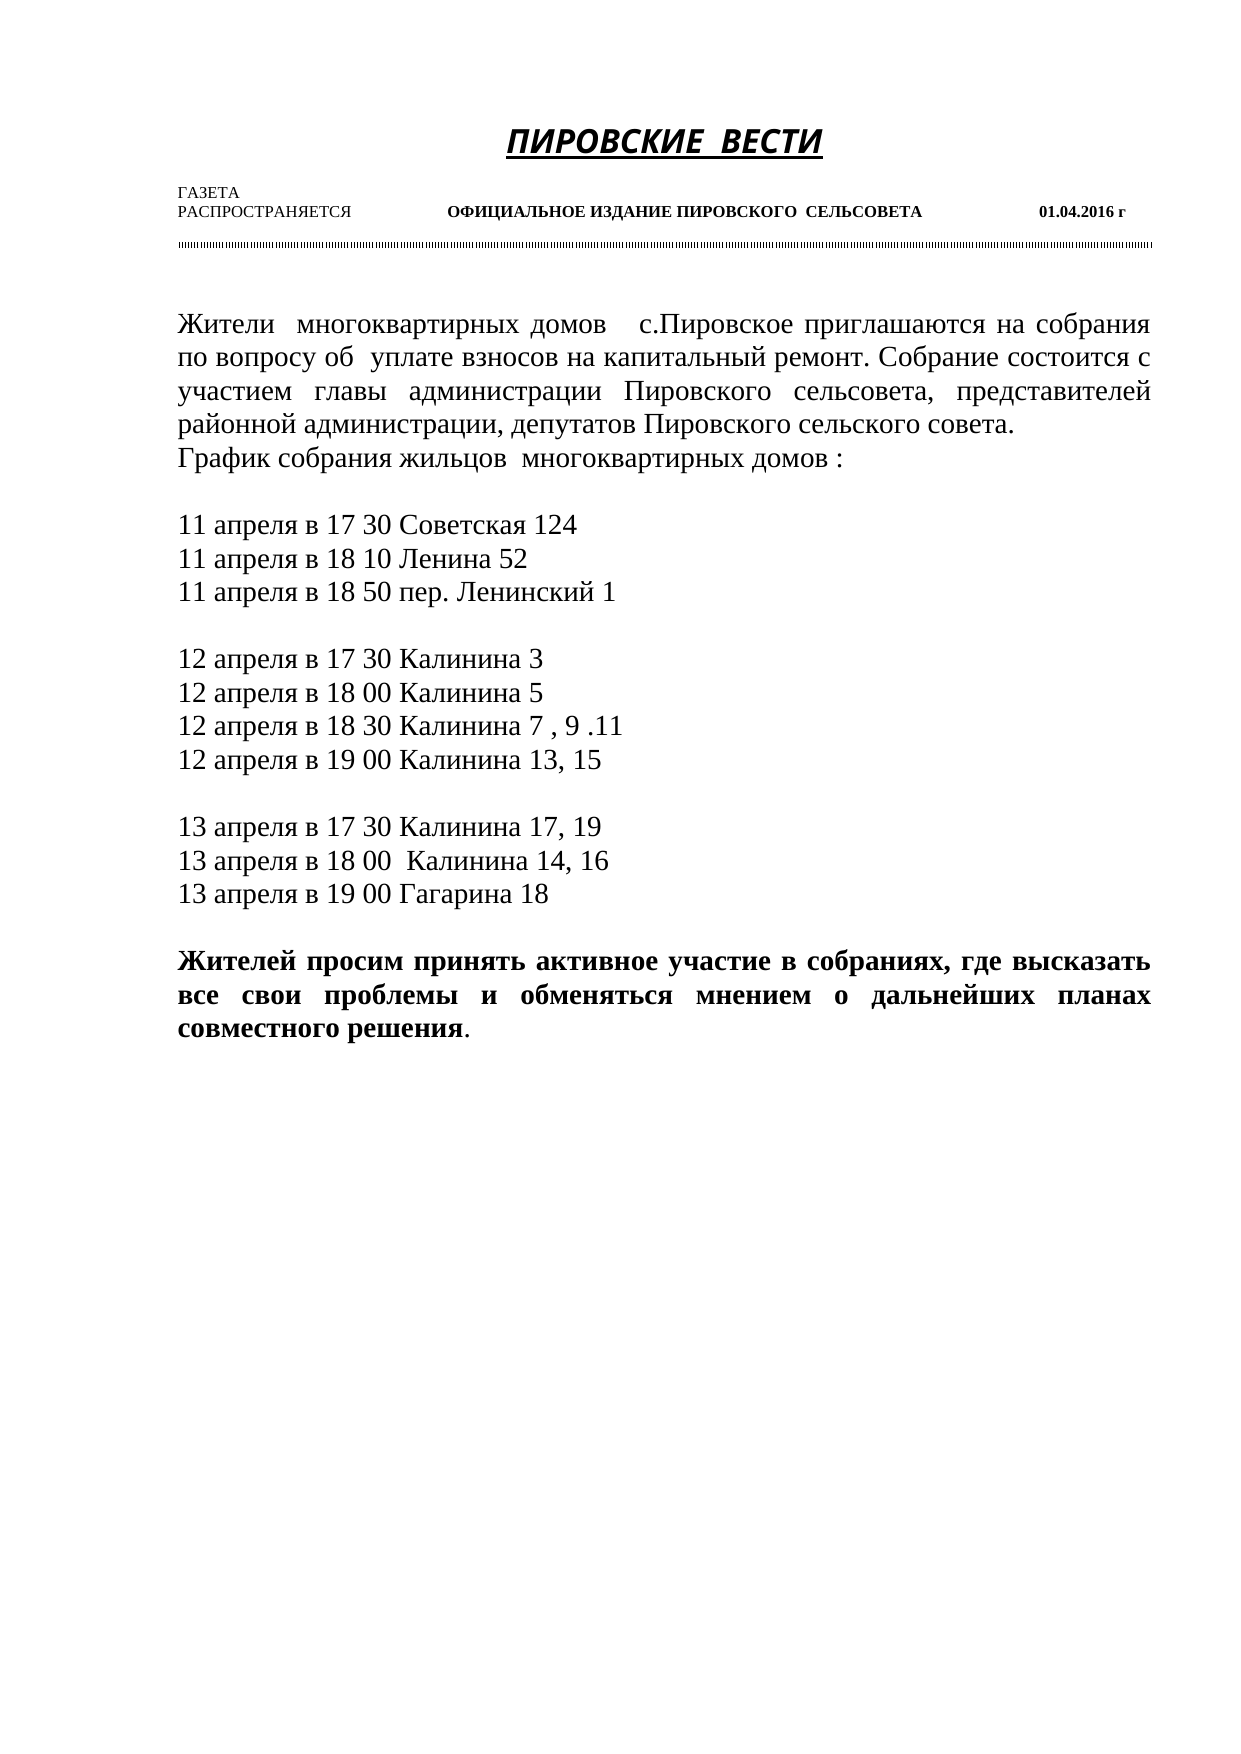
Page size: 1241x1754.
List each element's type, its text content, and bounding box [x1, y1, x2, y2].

text 12 апреля в 18 00 Калинина 5 [177, 675, 1152, 708]
text 12 апреля в 17 30 Калинина 3 [177, 641, 1152, 675]
text 12 апреля в 18 30 Калинина 7 , 9 .11 [177, 708, 1152, 742]
text Жителей просим принять активное участие в собраниях, где высказать все свои проблемы и обменяться мнением о дальнейших планах совместного решения. [177, 943, 1152, 1044]
text РАСПРОСТРАНЯЕТСЯ ОФИЦИАЛЬНОЕ ИЗДАНИЕ ПИРОВСКОГО СЕЛЬСОВЕТА 01.04.2016 г [177, 202, 1152, 221]
text ПИРОВСКИЕ ВЕСТИ [177, 118, 1152, 163]
text 11 апреля в 17 30 Советская 124 [177, 507, 1152, 541]
text 13 апреля в 18 00 Калинина 14, 16 [177, 843, 1152, 876]
text ГАЗЕТА [177, 183, 1152, 202]
text 11 апреля в 18 10 Ленина 52 [177, 541, 1152, 574]
text 13 апреля в 19 00 Гагарина 18 [177, 876, 1152, 910]
text 11 апреля в 18 50 пер. Ленинский 1 [177, 574, 1152, 608]
text 12 апреля в 19 00 Калинина 13, 15 [177, 742, 1152, 776]
text График собрания жильцов многоквартирных домов : [177, 440, 1152, 474]
text 13 апреля в 17 30 Калинина 17, 19 [177, 809, 1152, 843]
text Жители многоквартирных домов с.Пировское приглашаются на собрания по вопросу об уплате взносов на капитальный ремонт. Собрание состоится с участием главы администрации Пировского сельсовета, представителей районной администрации, депутатов Пировского сельского совета. [177, 306, 1152, 440]
